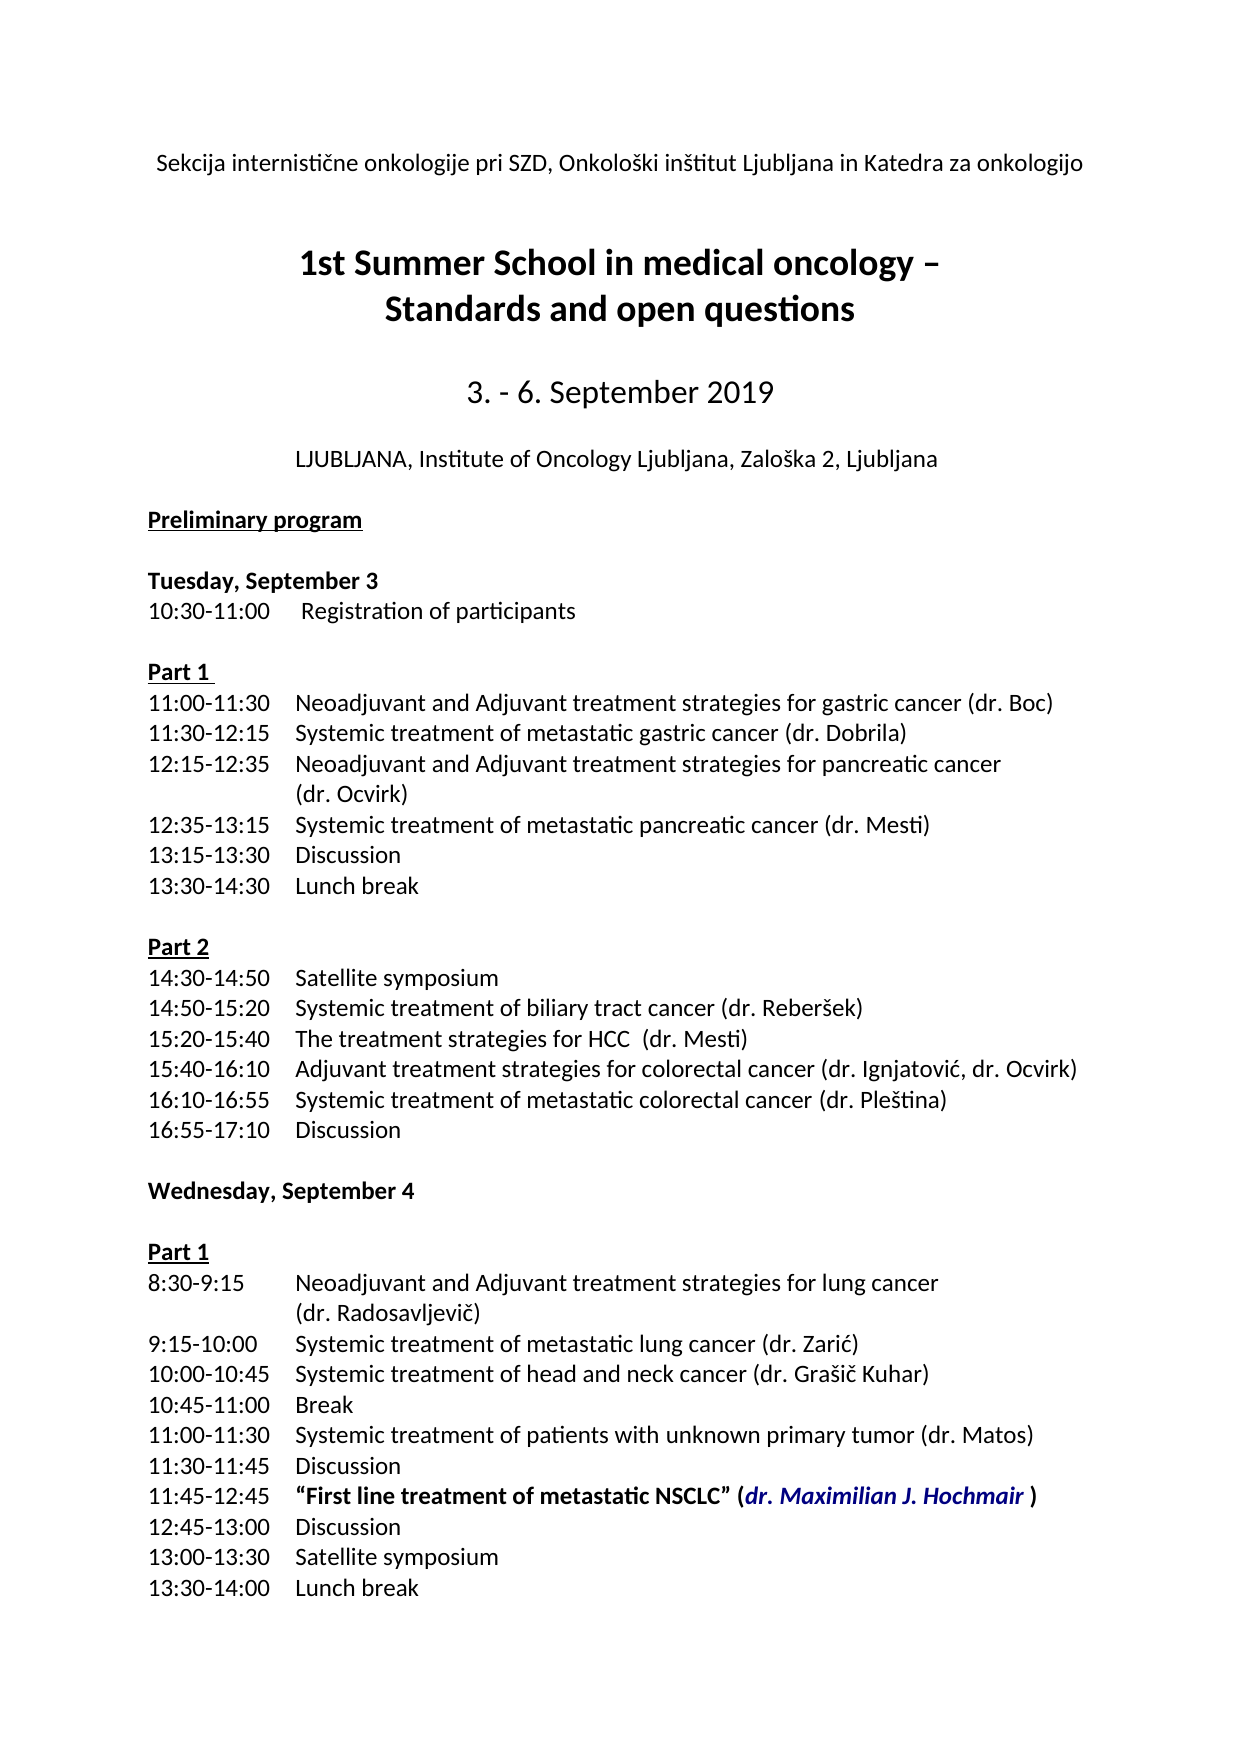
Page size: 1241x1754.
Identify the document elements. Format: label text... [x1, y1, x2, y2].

text Sekcija internistične onkologije pri SZD, Onkološki inštitut Ljubljana in za onkologijo [148, 148, 1093, 178]
text 13:00-13:30 Satellite symposium [148, 1542, 1093, 1572]
text Standards and open questions [148, 285, 1093, 331]
text Part 1 [148, 656, 1093, 687]
text Tuesday, September 3 [148, 565, 1093, 595]
text LJUBLJANA, Institute of Oncology Ljubljana, Zaloška 2, Ljubljana [221, 443, 1093, 473]
text 15:40-16:10 Adjuvant treatment strategies for colorectal cancer (dr. Ignjatović, dr. Ocvirk) [148, 1053, 1093, 1084]
text 10:30-11:00 Registration of participants [148, 595, 1093, 626]
text 1st Summer School in medical oncology – [148, 239, 1093, 285]
text 12:15-12:35 Neoadjuvant and Adjuvant treatment strategies for pancreatic cancer [148, 748, 1093, 778]
text 16:55-17:10 Discussion [148, 1114, 1093, 1145]
text 8:30-9:15 Neoadjuvant and Adjuvant treatment strategies for lung cancer [148, 1267, 1093, 1297]
text 11:30-11:45 Discussion [148, 1450, 1093, 1481]
text 9:15-10:00 Systemic treatment of metastatic lung cancer (dr. Zarić) [148, 1328, 1093, 1358]
text 12:45-13:00 Discussion [148, 1511, 1093, 1542]
text (dr. Radosavljevič) [221, 1297, 1093, 1328]
text Preliminary program [148, 504, 1093, 534]
text 11:00-11:30 Systemic treatment of patients with unknown primary tumor (dr. Matos) [148, 1419, 1093, 1450]
text 11:45-12:45 “First line treatment of metastatic NSCLC” (dr. Maximilian J. Hochmair ) [148, 1481, 1093, 1511]
text 10:00-10:45 Systemic treatment of head and neck cancer (dr. Grašič Kuhar) [148, 1358, 1093, 1389]
text 14:30-14:50 Satellite symposium [148, 962, 1093, 992]
text 12:35-13:15 Systemic treatment of metastatic pancreatic cancer (dr. Mesti) [148, 809, 1093, 839]
text 14:50-15:20 Systemic treatment of biliary tract cancer (dr. Reberšek) [148, 992, 1093, 1023]
text 3. - 6. September 2019 [148, 372, 1093, 412]
text 10:45-11:00 Break [148, 1389, 1093, 1419]
text 13:15-13:30 Discussion [148, 839, 1093, 870]
text 13:30-14:00 Lunch break [148, 1572, 1093, 1603]
text 11:00-11:30 Neoadjuvant and Adjuvant treatment strategies for gastric cancer (dr. Boc) [148, 687, 1093, 717]
text Part 1 [148, 1236, 1093, 1267]
text 13:30-14:30 Lunch break [148, 870, 1093, 901]
text 15:20-15:40 The treatment strategies for HCC (dr. Mesti) [148, 1023, 1093, 1053]
text 16:10-16:55 Systemic treatment of metastatic colorectal cancer (dr. Pleština) [148, 1084, 1093, 1114]
text Part 2 [148, 931, 1093, 962]
text (dr. Ocvirk) [221, 778, 1093, 809]
text Wednesday, September 4 [148, 1175, 1093, 1206]
text 11:30-12:15 Systemic treatment of metastatic gastric cancer (dr. Dobrila) [148, 717, 1093, 748]
